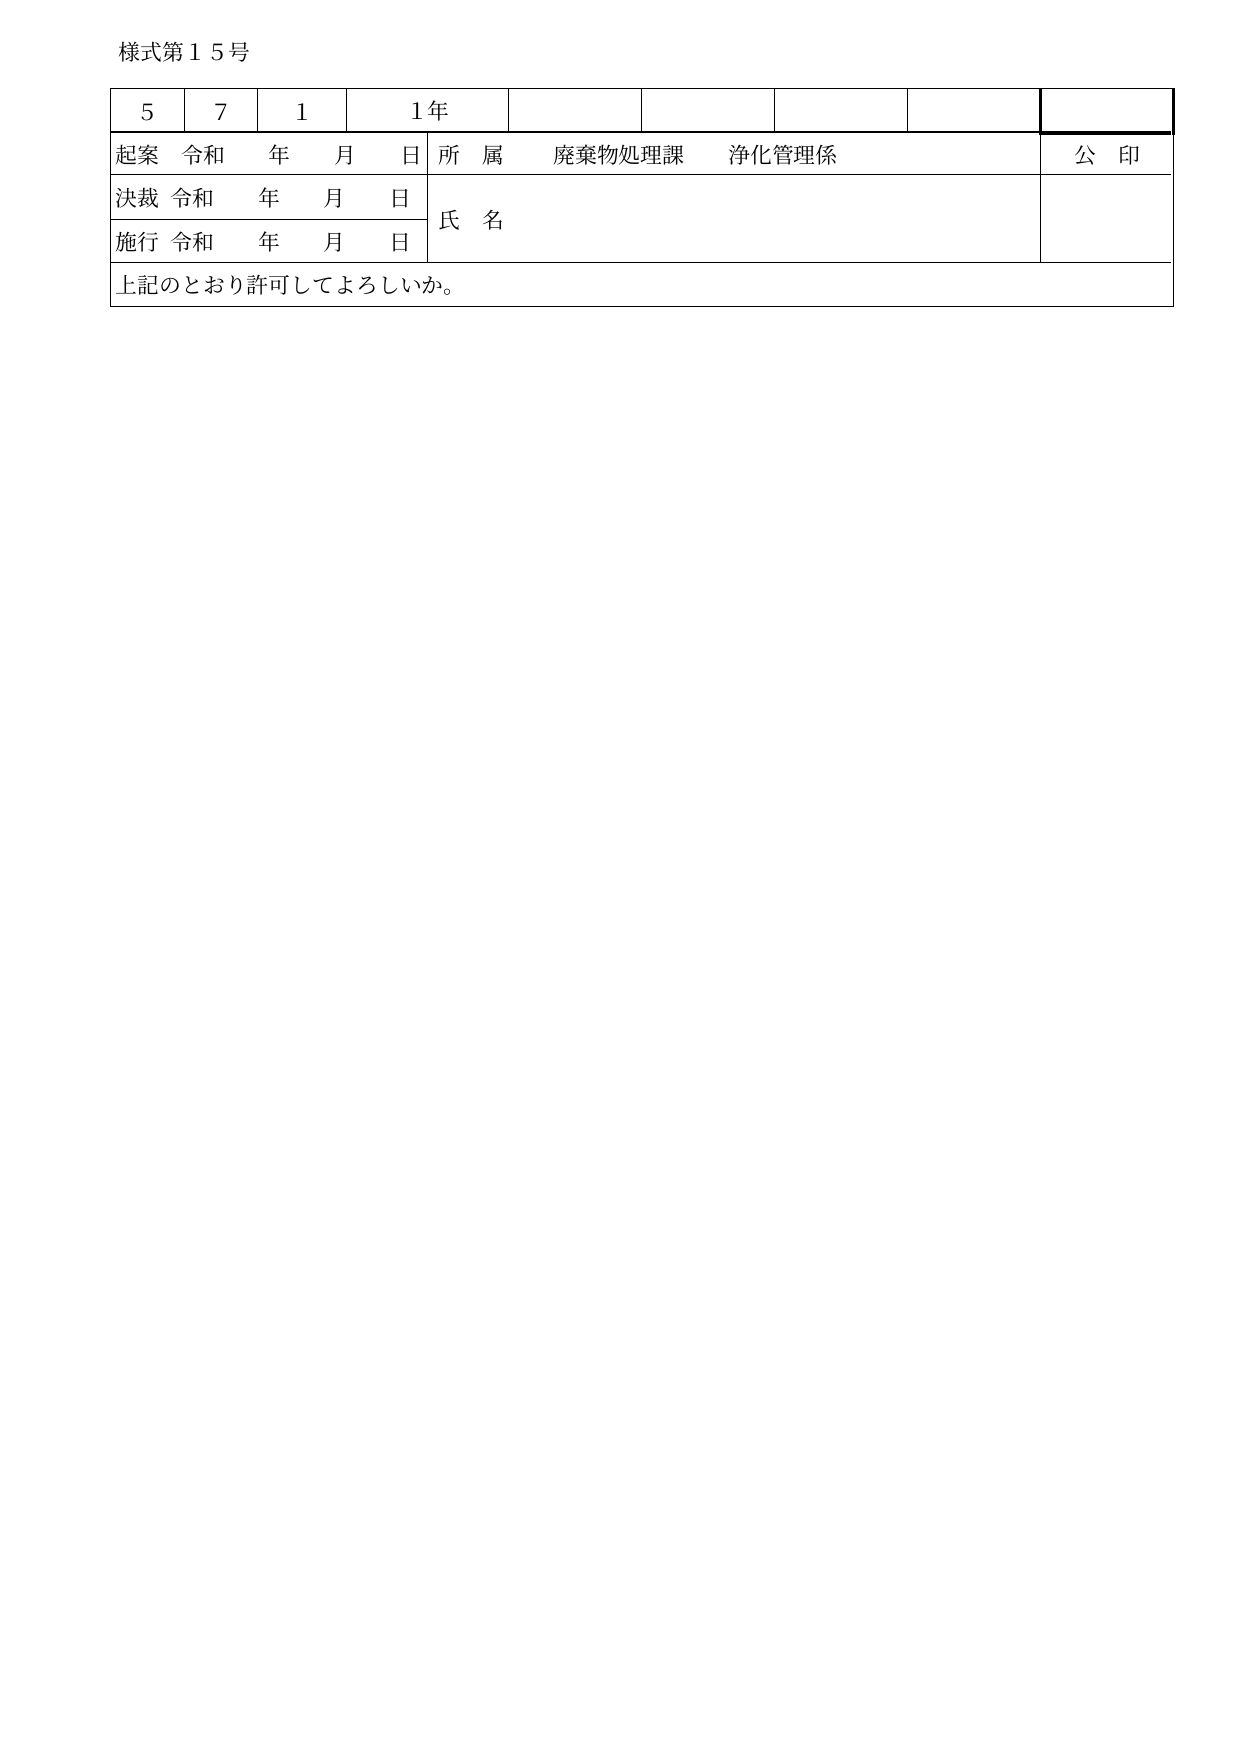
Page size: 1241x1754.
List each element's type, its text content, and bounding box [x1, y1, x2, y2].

table_cell １ [258, 89, 346, 131]
table_cell 起案 令和 年 月 日 [111, 133, 427, 174]
table_cell 上記のとおり許可してよろしいか。 [111, 262, 1173, 306]
table_cell [1042, 89, 1172, 131]
table_cell 公 印 [1041, 131, 1173, 174]
table_cell ７ [185, 89, 257, 131]
table_cell [1041, 174, 1173, 262]
table_cell [642, 89, 774, 131]
table_cell 所 属 廃棄物処理課 浄化管理係 [428, 133, 1040, 174]
table_cell ５ [111, 89, 184, 131]
table_cell 氏 名 [428, 175, 1040, 262]
table_cell 保存年限 １年 [347, 89, 508, 131]
table_cell 施行 令和 年 月 日 [111, 220, 427, 262]
table_cell [509, 89, 641, 131]
table_cell 決裁 令和 年 月 日 [111, 175, 427, 218]
table_cell [775, 89, 907, 131]
table_cell [908, 89, 1039, 131]
